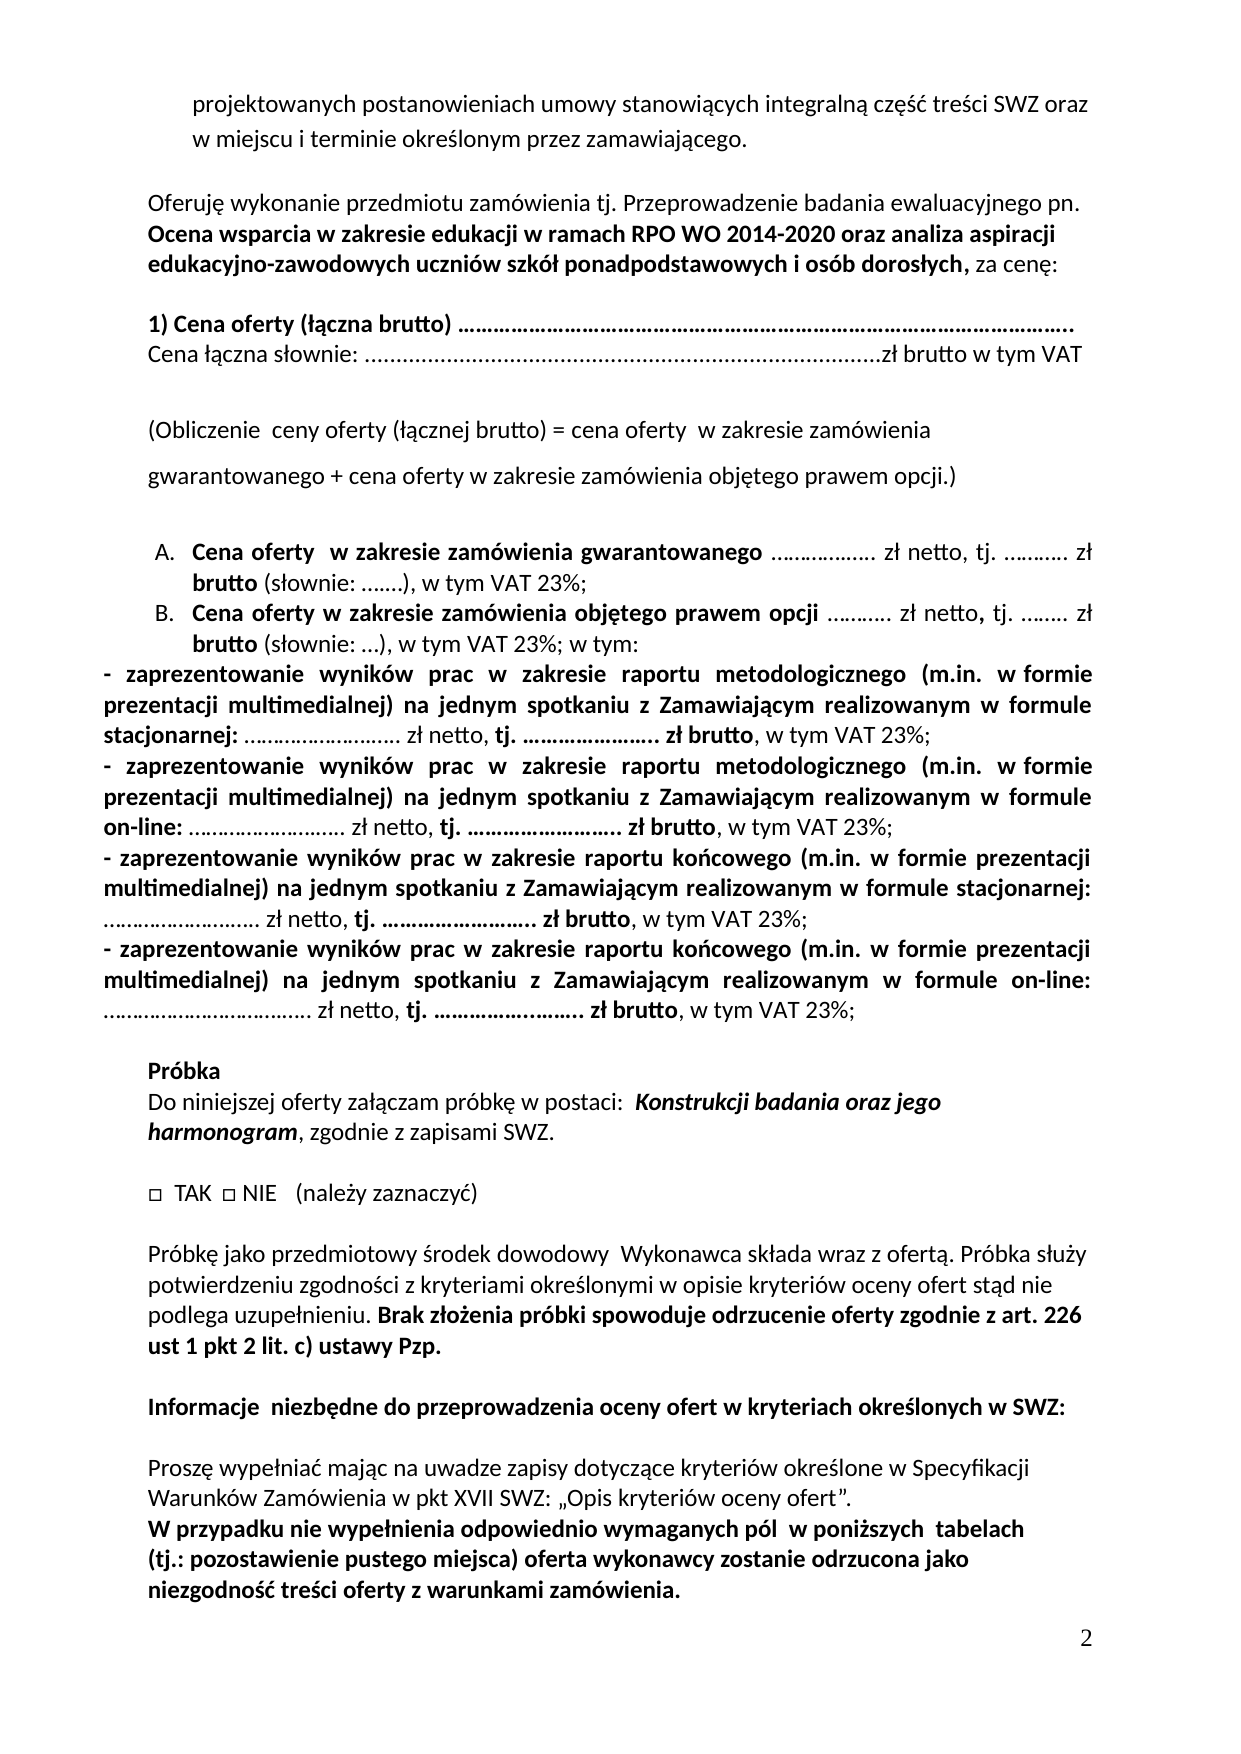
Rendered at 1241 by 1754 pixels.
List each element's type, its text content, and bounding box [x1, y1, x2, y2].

list Cena oferty w zakresie zamówienia objętego prawem opcji ……….. zł netto, tj. …….. zł brutto (słownie: …), w tym VAT 23%; w tym: [154, 597, 1092, 658]
text □ TAK □ NIE (należy zaznaczyć) [148, 1177, 1092, 1208]
text - zaprezentowanie wyników prac w zakresie raportu metodologicznego (m.in. w formie prezentacji multimedialnej) na jednym spotkaniu z Zamawiającym realizowanym w formule stacjonarnej: ………………….….. zł netto, tj. ………………….. zł brutto, w tym VAT 23%; [103, 658, 1092, 750]
text Informacje niezbędne do przeprowadzenia oceny ofert w kryteriach określonych w SWZ: [148, 1391, 1092, 1422]
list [155, 89, 1092, 154]
text 1) Cena oferty (łączna brutto) ………………………………………………………………………………………….. [148, 308, 1092, 338]
text (Obliczenie ceny oferty (łącznej brutto) = cena oferty w zakresie zamówienia gwarantowanego + cena oferty w zakresie zamówienia objętego prawem opcji.) [148, 414, 1092, 491]
text Próbka [148, 1055, 1092, 1086]
text Próbkę jako przedmiotowy środek dowodowy Wykonawca składa wraz z ofertą. Próbka służy potwierdzeniu zgodności z kryteriami określonymi w opisie kryteriów oceny ofert stąd nie podlega uzupełnieniu. Brak złożenia próbki spowoduje odrzucenie oferty zgodnie z art. 226 ust 1 pkt 2 lit. c) ustawy Pzp. [148, 1238, 1092, 1361]
list Cena oferty w zakresie zamówienia gwarantowanego ………….….. zł netto, tj. ……….. zł brutto (słownie: ….…), w tym VAT 23%; [154, 536, 1092, 597]
text Oferuję wykonanie przedmiotu zamówienia tj. Przeprowadzenie badania ewaluacyjnego pn. Ocena wsparcia w zakresie edukacji w ramach RPO WO 2014-2020 oraz analiza aspiracji edukacyjno-zawodowych uczniów szkół ponadpodstawowych i osób dorosłych, za cenę: [148, 187, 1092, 279]
text W przypadku nie wypełnienia odpowiednio wymaganych pól w poniższych tabelach (tj.: pozostawienie pustego miejsca) oferta wykonawcy zostanie odrzucona jako niezgodność treści oferty z warunkami zamówienia. [148, 1513, 1092, 1605]
text Proszę wypełniać mając na uwadze zapisy dotyczące kryteriów określone w Specyfikacji Warunków Zamówienia w pkt XVII SWZ: „Opis kryteriów oceny ofert”. [148, 1452, 1092, 1513]
text Cena łączna słownie: ..................................................................................zł brutto w tym VAT [148, 338, 1092, 369]
text - zaprezentowanie wyników prac w zakresie raportu końcowego (m.in. w formie prezentacji multimedialnej) na jednym spotkaniu z Zamawiającym realizowanym w formule on-line: ………………………….….. zł netto, tj. ……………..…….. zł brutto, w tym VAT 23%; [103, 933, 1092, 1025]
text - zaprezentowanie wyników prac w zakresie raportu końcowego (m.in. w formie prezentacji multimedialnej) na jednym spotkaniu z Zamawiającym realizowanym w formule stacjonarnej: ………………….….. zł netto, tj. …………………….. zł brutto, w tym VAT 23%; [103, 842, 1092, 933]
text Do niniejszej oferty załączam próbkę w postaci: Konstrukcji badania oraz jego harmonogram, zgodnie z zapisami SWZ. [148, 1086, 1092, 1147]
text - zaprezentowanie wyników prac w zakresie raportu metodologicznego (m.in. w formie prezentacji multimedialnej) na jednym spotkaniu z Zamawiającym realizowanym w formule on-line: ………………….….. zł netto, tj. …………………….. zł brutto, w tym VAT 23%; [103, 750, 1092, 842]
